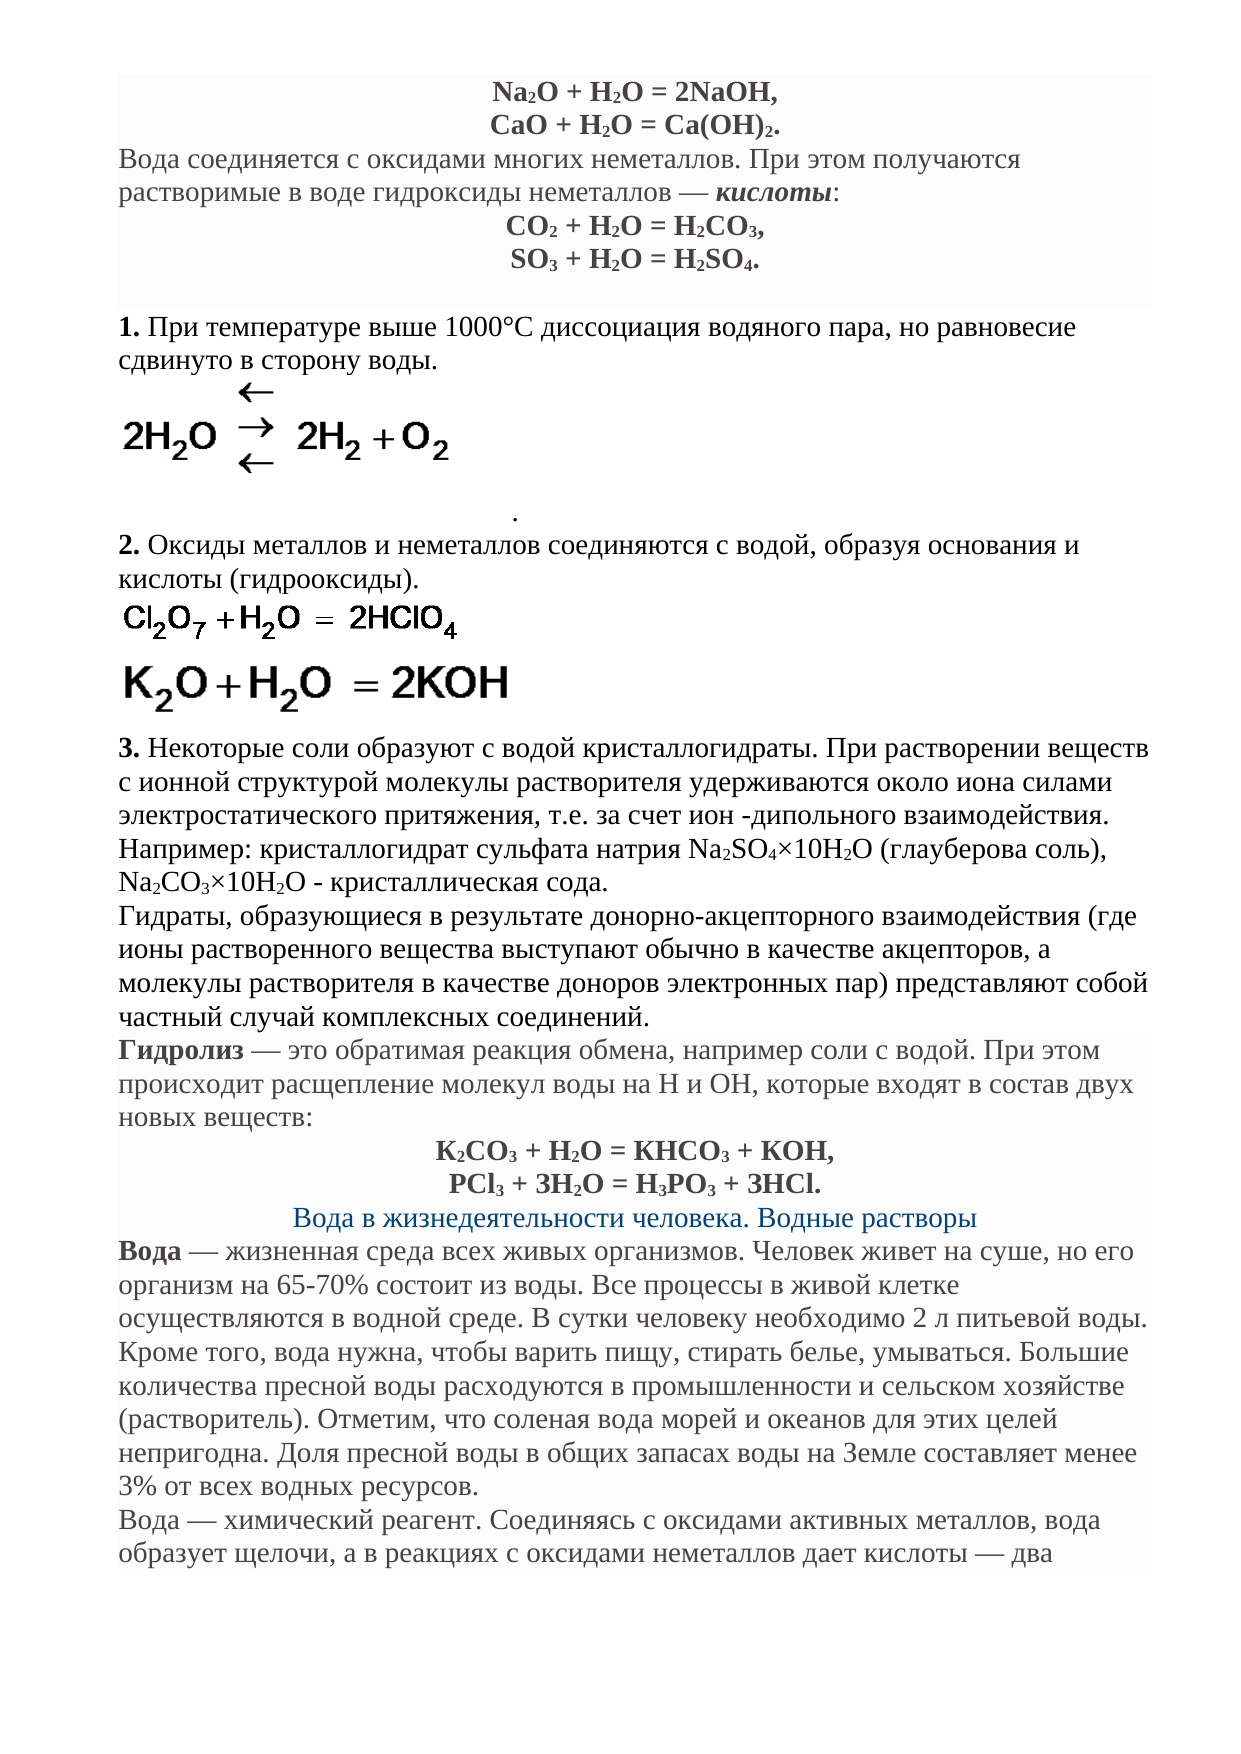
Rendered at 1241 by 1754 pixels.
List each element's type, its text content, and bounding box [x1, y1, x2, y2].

text СO2 + Н2O = Н2СO3, SO3 + Н2O = H2SO4. [118, 208, 1152, 275]
text 1. При температуре выше 1000°С диссоциация водяного пара, но равновесие сдвинуто в сторону воды. [118, 309, 1152, 376]
text Гидраты, образующиеся в результате донорно-акцепторного взаимодействия (где ионы растворенного вещества выступают обычно в качестве акцепторов, а молекулы растворителя в качестве доноров электронных пар) представляют собой частный случай комплексных соединений. [118, 898, 1152, 1032]
text Вода в жизнедеятельности человека. Водные растворы [118, 1200, 1152, 1233]
text 2. Оксиды металлов и неметаллов соединяются с водой, образуя основания и кислоты (гидрооксиды). [118, 527, 1152, 594]
text Например: кристаллогидрат сульфата натрия Na2SO4×10H2O (глауберова соль), Na2CO3×10H2O - кристаллическая сода. [118, 831, 1152, 898]
text 3. Некоторые соли образуют с водой кристаллогидраты. При растворении веществ с ионной структурой молекулы растворителя удерживаются около иона силами электростатического притяжения, т.е. за счет ион -дипольного взаимодействия. [118, 730, 1152, 831]
text Вода соединяется с оксидами многих неметаллов. При этом получаются растворимые в воде гидроксиды неметаллов — кислоты: [118, 141, 1152, 208]
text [118, 1502, 1152, 1569]
text Гидролиз — это обратимая реакция обмена, например соли с водой. При этом происходит расщепление молекул воды на Н и ОН, которые входят в состав двух новых веществ: [118, 1032, 1152, 1133]
picture [118, 375, 504, 521]
text Na2O + Н2O = 2NaOH, СаО + Н2O = Са(ОН)2. [118, 74, 1152, 141]
text К2СO3 + Н2O = КНСО3 + КОН, РСl3 + ЗН2O = Н3РО3 + ЗНСl. [118, 1133, 1152, 1200]
text Вода — жизненная среда всех живых организмов. Человек живет на суше, но его организм на 65-70% состоит из воды. Все процессы в живой клетке осуществляются в водной среде. В сутки человеку необходимо 2 л питьевой воды. Кроме того, вода нужна, чтобы варить пищу, стирать белье, умываться. Большие количества пресной воды расходуются в промышленности и сельском хозяйстве (растворитель). Отметим, что соленая вода морей и океанов для этих целей непригодна. Доля пресной воды в общих запасах воды на Земле составляет менее 3% от всех водных ресурсов. [118, 1233, 1152, 1502]
picture [118, 594, 572, 731]
